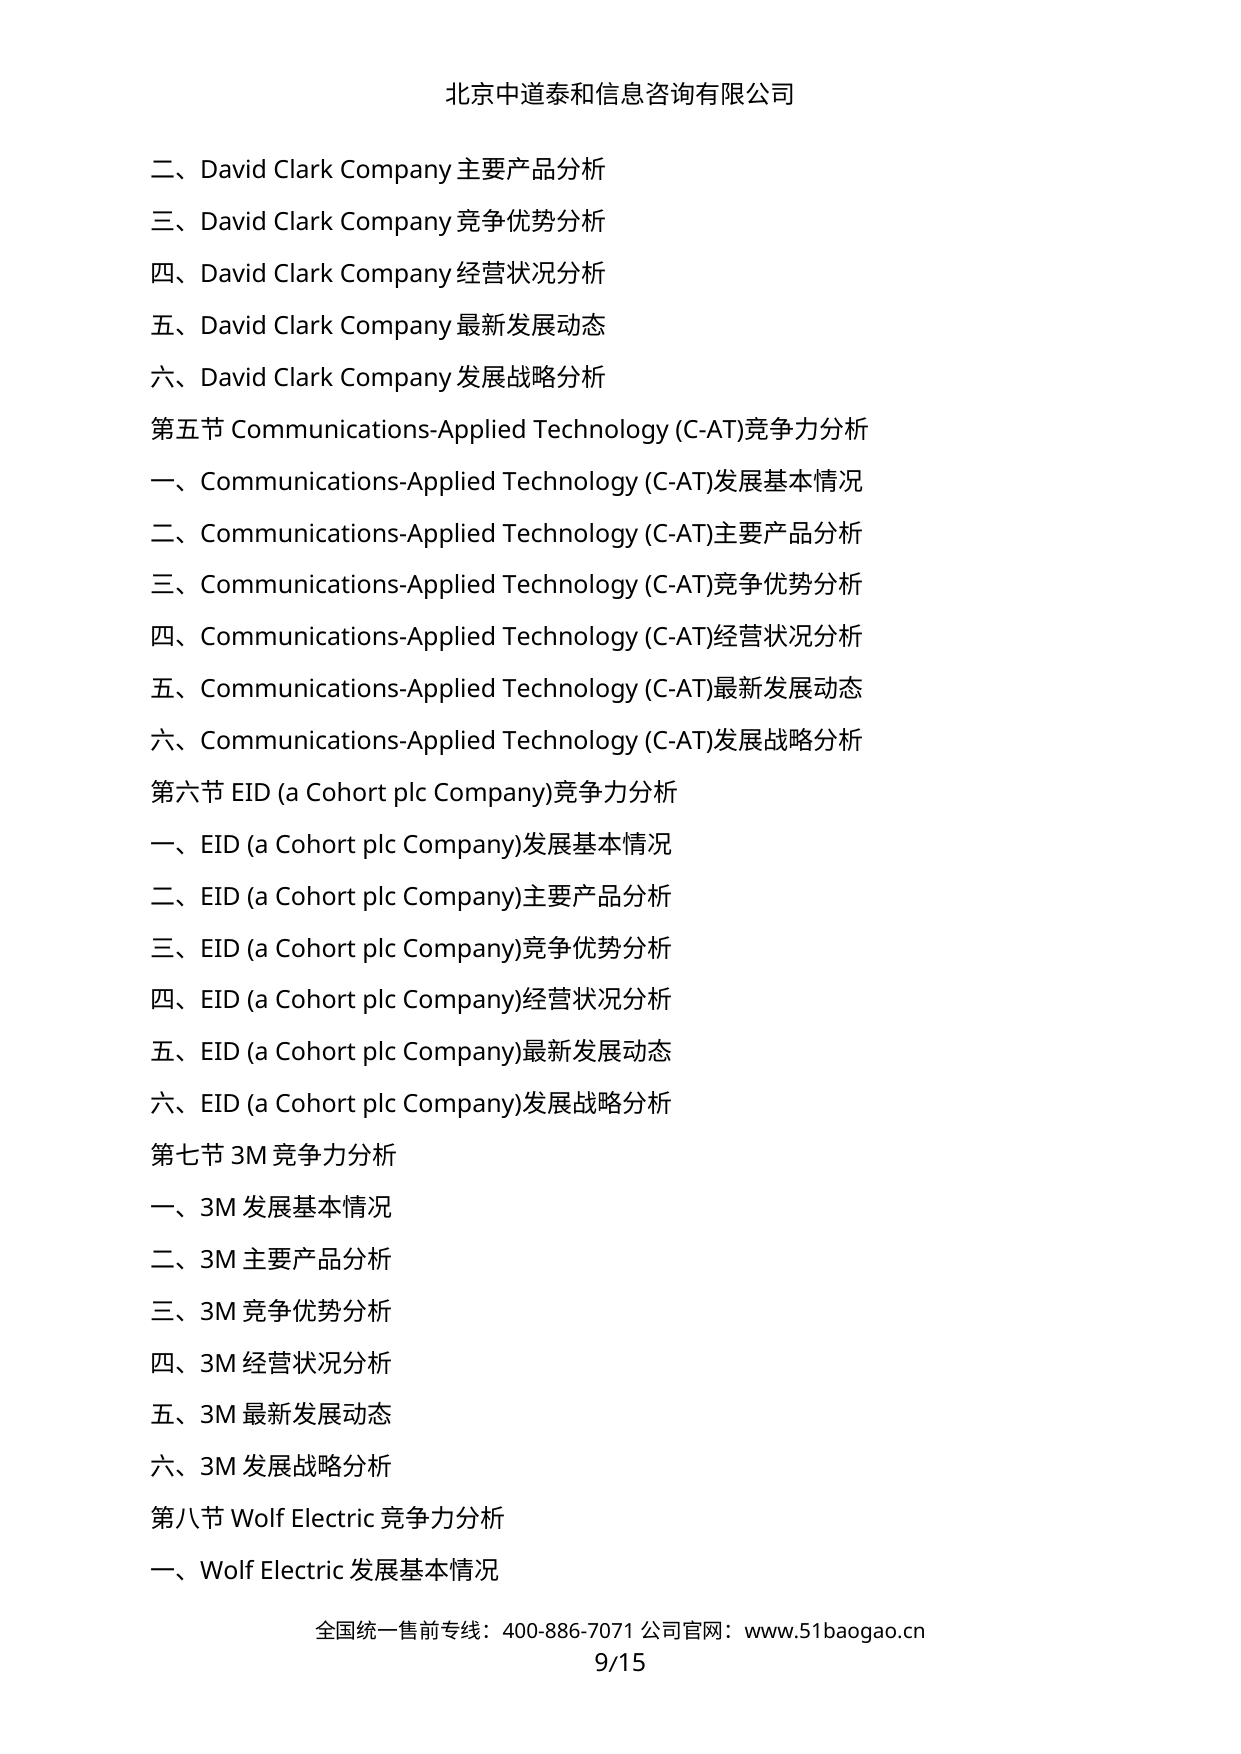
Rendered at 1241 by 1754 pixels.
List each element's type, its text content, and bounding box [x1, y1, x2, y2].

text 二、EID (a Cohort plc Company)主要产品分析 [150, 876, 1090, 912]
text 五、David Clark Company最新发展动态 [150, 306, 1090, 342]
text 第八节 Wolf Electric竞争力分析 [150, 1499, 1090, 1535]
text 三、David Clark Company竞争优势分析 [150, 202, 1090, 238]
text 六、EID (a Cohort plc Company)发展战略分析 [150, 1084, 1090, 1120]
text 一、3M发展基本情况 [150, 1187, 1090, 1224]
text 五、EID (a Cohort plc Company)最新发展动态 [150, 1032, 1090, 1068]
text 六、3M发展战略分析 [150, 1447, 1090, 1483]
text 四、Communications-Applied Technology (C-AT)经营状况分析 [150, 617, 1090, 653]
text 四、EID (a Cohort plc Company)经营状况分析 [150, 980, 1090, 1016]
text 三、3M竞争优势分析 [150, 1291, 1090, 1327]
text 三、Communications-Applied Technology (C-AT)竞争优势分析 [150, 565, 1090, 601]
text 一、Communications-Applied Technology (C-AT)发展基本情况 [150, 461, 1090, 497]
text 二、Communications-Applied Technology (C-AT)主要产品分析 [150, 513, 1090, 549]
text 五、Communications-Applied Technology (C-AT)最新发展动态 [150, 669, 1090, 705]
text 第七节 3M竞争力分析 [150, 1136, 1090, 1172]
text 四、David Clark Company经营状况分析 [150, 254, 1090, 290]
text 一、Wolf Electric发展基本情况 [150, 1551, 1090, 1587]
text 第六节 EID (a Cohort plc Company)竞争力分析 [150, 772, 1090, 809]
text 二、3M主要产品分析 [150, 1239, 1090, 1276]
text 六、Communications-Applied Technology (C-AT)发展战略分析 [150, 721, 1090, 757]
text 三、EID (a Cohort plc Company)竞争优势分析 [150, 928, 1090, 964]
text 四、3M经营状况分析 [150, 1343, 1090, 1379]
text 二、David Clark Company主要产品分析 [150, 150, 1090, 186]
text 五、3M最新发展动态 [150, 1395, 1090, 1431]
text 第五节 Communications-Applied Technology (C-AT)竞争力分析 [150, 409, 1090, 446]
text 六、David Clark Company发展战略分析 [150, 357, 1090, 394]
text 一、EID (a Cohort plc Company)发展基本情况 [150, 824, 1090, 861]
